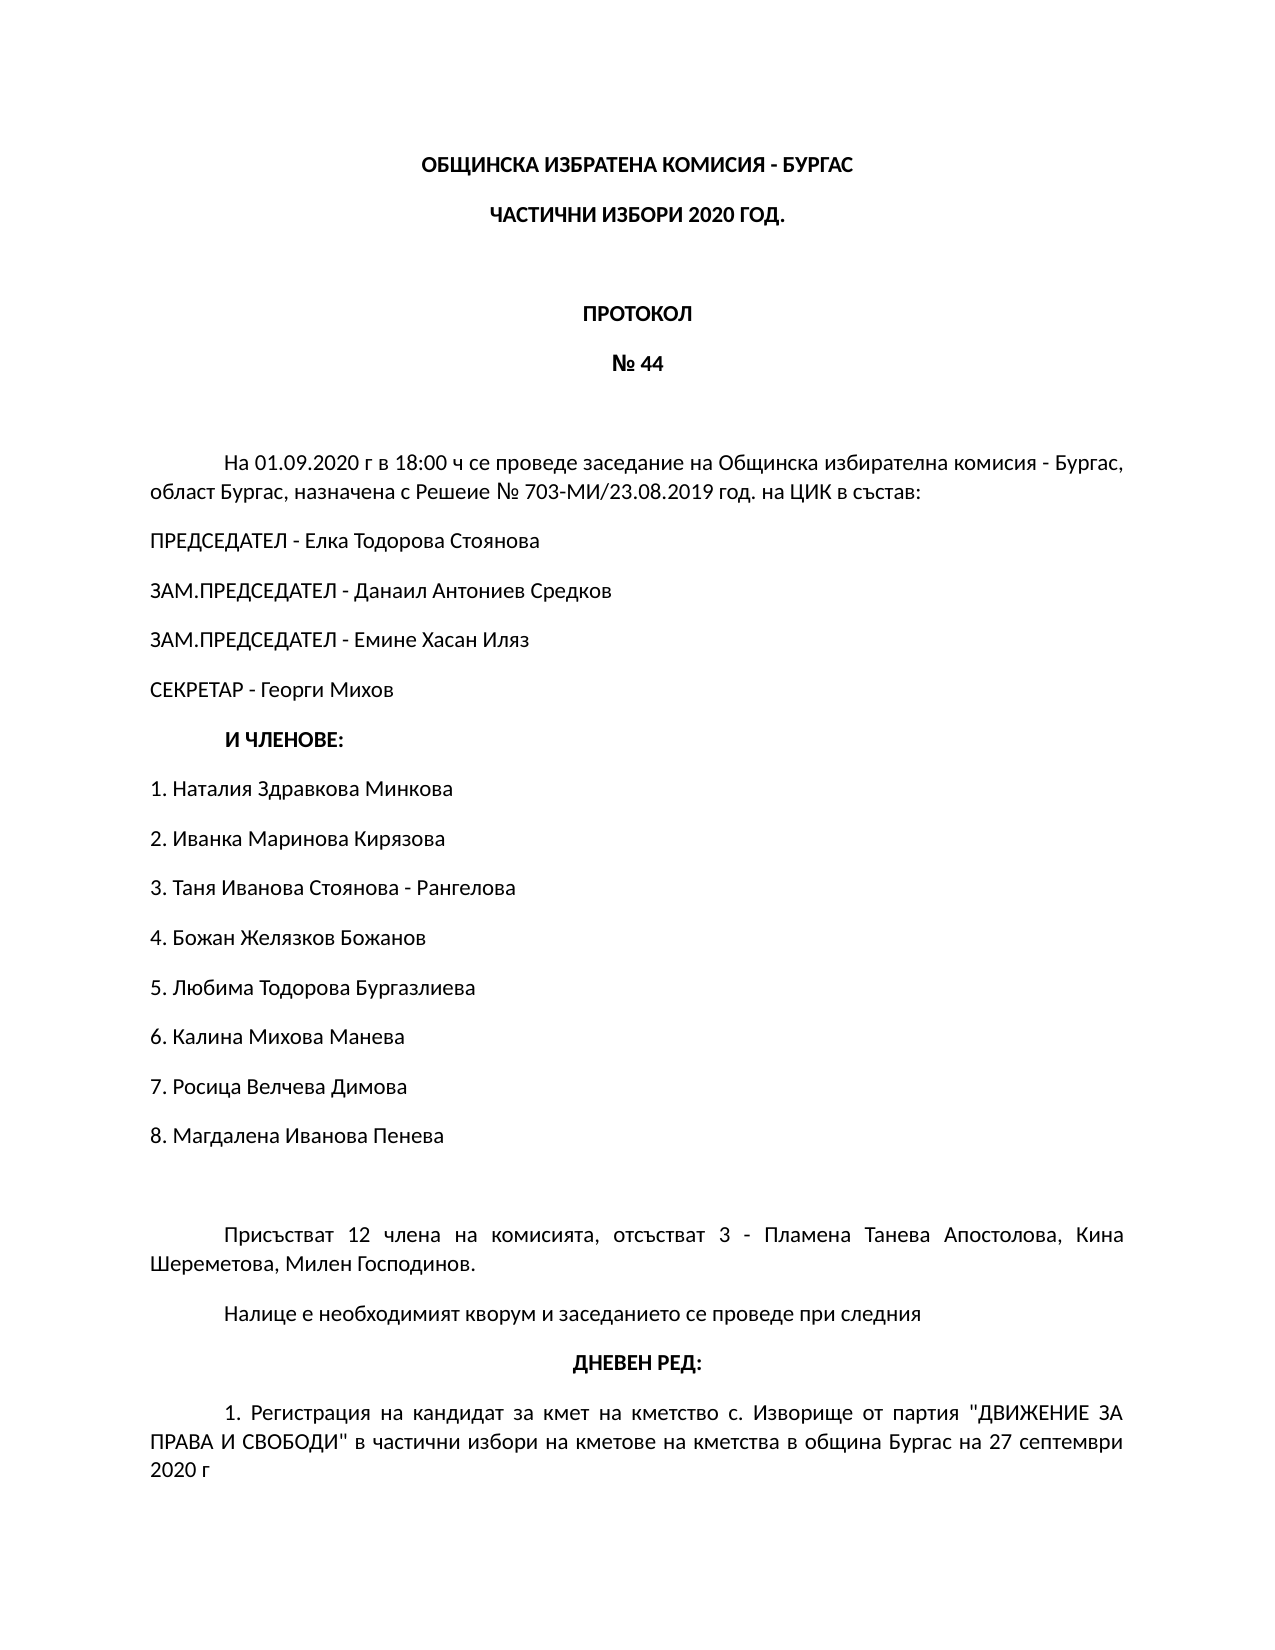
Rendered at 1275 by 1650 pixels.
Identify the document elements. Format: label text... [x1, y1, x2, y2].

text Налице е необходимият кворум и заседанието се проведе при следния [150, 1298, 1125, 1327]
text 3. Таня Иванова Стоянова - Рангелова [150, 873, 1125, 902]
text 8. Магдалена Иванова Пенева [150, 1121, 1125, 1149]
text 2. Иванка Маринова Кирязова [150, 823, 1125, 852]
text И ЧЛЕНОВЕ: [225, 724, 1125, 753]
text Присъстват 12 члена на комисията, отсъстват 3 - Пламена Танева Апостолова, Кина Шереметова, Милен Господинов. [150, 1220, 1125, 1277]
text 1. Наталия Здравкова Минкова [150, 774, 1125, 802]
text ЗАМ.ПРЕДСЕДАТЕЛ - Емине Хасан Иляз [150, 625, 1125, 654]
text ЗАМ.ПРЕДСЕДАТЕЛ - Данаил Антониев Средков [150, 575, 1125, 604]
text На 01.09.2020 г в 18:00 ч се проведе заседание на Общинска избирателна комисия - Бургас, област Бургас, назначена с Решеие № 703-МИ/23.08.2019 год. на ЦИК в състав: [150, 447, 1125, 505]
text 4. Божан Желязков Божанов [150, 922, 1125, 951]
text СЕКРЕТАР - Георги Михов [150, 674, 1125, 703]
text 6. Калина Михова Манева [150, 1022, 1125, 1050]
text ЧАСТИЧНИ ИЗБОРИ 2020 ГОД. [150, 199, 1125, 228]
text ПРЕДСЕДАТЕЛ - Елка Тодорова Стоянова [150, 526, 1125, 554]
text 5. Любима Тодорова Бургазлиева [150, 972, 1125, 1001]
text 1. Регистрация на кандидат за кмет на кметство с. Изворище от партия "ДВИЖЕНИЕ ЗА ПРАВА И СВОБОДИ" в частични избори на кметове на кметства в община Бургас на 27 септември 2020 г [150, 1397, 1125, 1484]
text ОБЩИНСКА ИЗБРАТЕНА КОМИСИЯ - БУРГАС [150, 150, 1125, 179]
text ПРОТОКОЛ [150, 299, 1125, 327]
text ДНЕВЕН РЕД: [150, 1348, 1125, 1377]
text 7. Росица Велчева Димова [150, 1071, 1125, 1100]
text № 44 [150, 348, 1125, 377]
